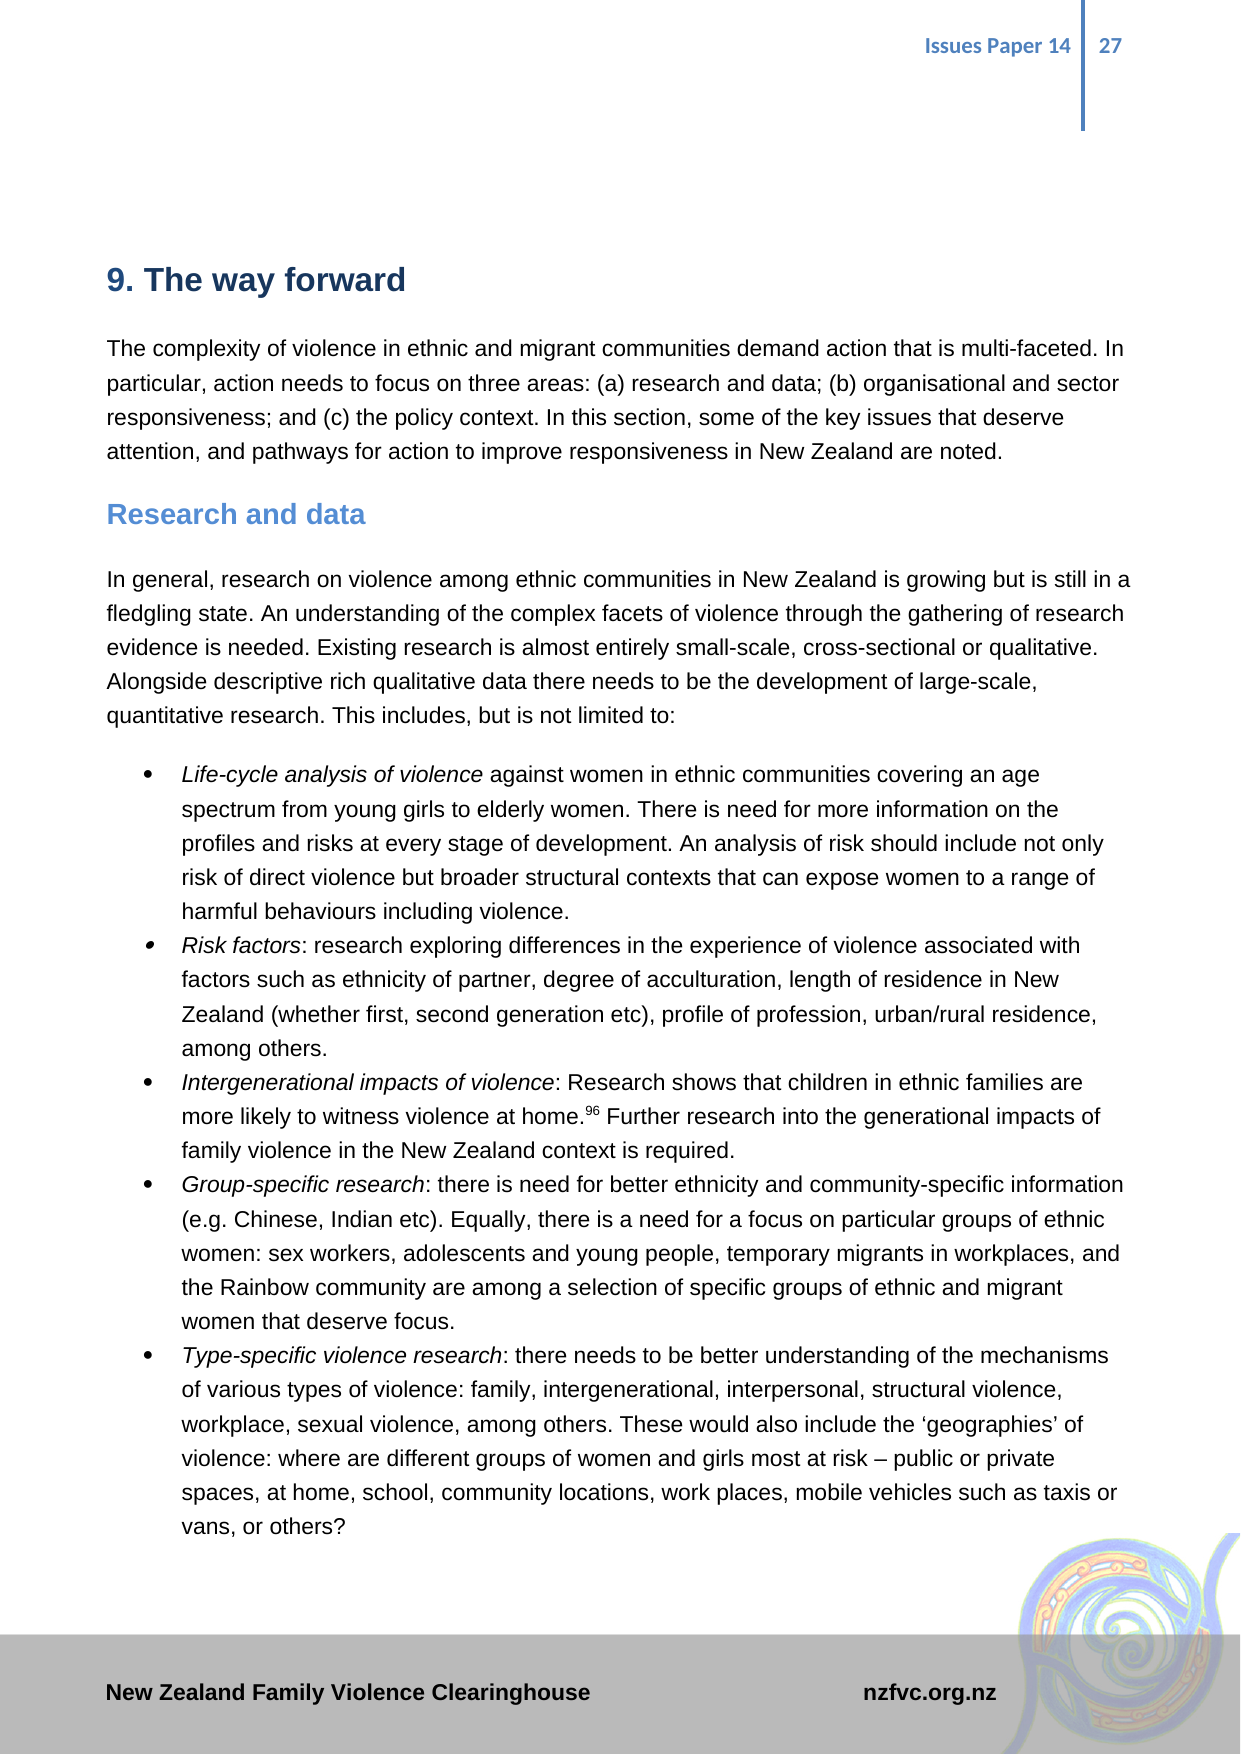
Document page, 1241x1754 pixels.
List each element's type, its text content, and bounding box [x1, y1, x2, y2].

list Type-specific violence research: there needs to be better understanding of the mechanisms of various types of violence: family, intergenerational, interpersonal, structural violence, workplace, sexual violence, among others. These would also include the ‘geographies’ of violence: where are different groups of women and girls most at risk – public or private spaces, at home, school, community locations, work places, mobile vehicles such as taxis or vans, or others? [144, 1342, 1134, 1539]
text The complexity of violence in ethnic and migrant communities demand action that is multi-faceted. In particular, action needs to focus on three areas: (a) research and data; (b) organisational and sector responsiveness; and (c) the policy context. In this section, some of the key issues that deserve attention, and pathways for action to improve responsiveness in New Zealand are noted. [106, 335, 1134, 464]
picture [0, 1533, 1241, 1754]
list Intergenerational impacts of violence: Research shows that children in ethnic families are more likely to witness violence at home.96 Further research into the generational impacts of family violence in the New Zealand context is required. [144, 1069, 1134, 1164]
list Risk factors: research exploring differences in the experience of violence associated with factors such as ethnicity of partner, degree of acculturation, length of residence in New Zealand (whether first, second generation etc), profile of profession, urban/rural residence, among others. [144, 932, 1134, 1061]
subtitle The way forward [106, 261, 1134, 299]
text In general, research on violence among ethnic communities in New Zealand is growing but is still in a fledgling state. An understanding of the complex facets of violence through the gathering of research evidence is needed. Existing research is almost entirely small-scale, cross-sectional or qualitative. Alongside descriptive rich qualitative data there needs to be the development of large-scale, quantitative research. This includes, but is not limited to: [106, 566, 1134, 729]
list Life-cycle analysis of violence against women in ethnic communities covering an age spectrum from young girls to elderly women. There is need for more information on the profiles and risks at every stage of development. An analysis of risk should include not only risk of direct violence but broader structural contexts that can expose women to a range of harmful behaviours including violence. [144, 761, 1134, 924]
subtitle Research and data [106, 497, 1134, 531]
list Group-specific research: there is need for better ethnicity and community-specific information (e.g. Chinese, Indian etc). Equally, there is a need for a focus on particular groups of ethnic women: sex workers, adolescents and young people, temporary migrants in workplaces, and the Rainbow community are among a selection of specific groups of ethnic and migrant women that deserve focus. [144, 1171, 1134, 1334]
